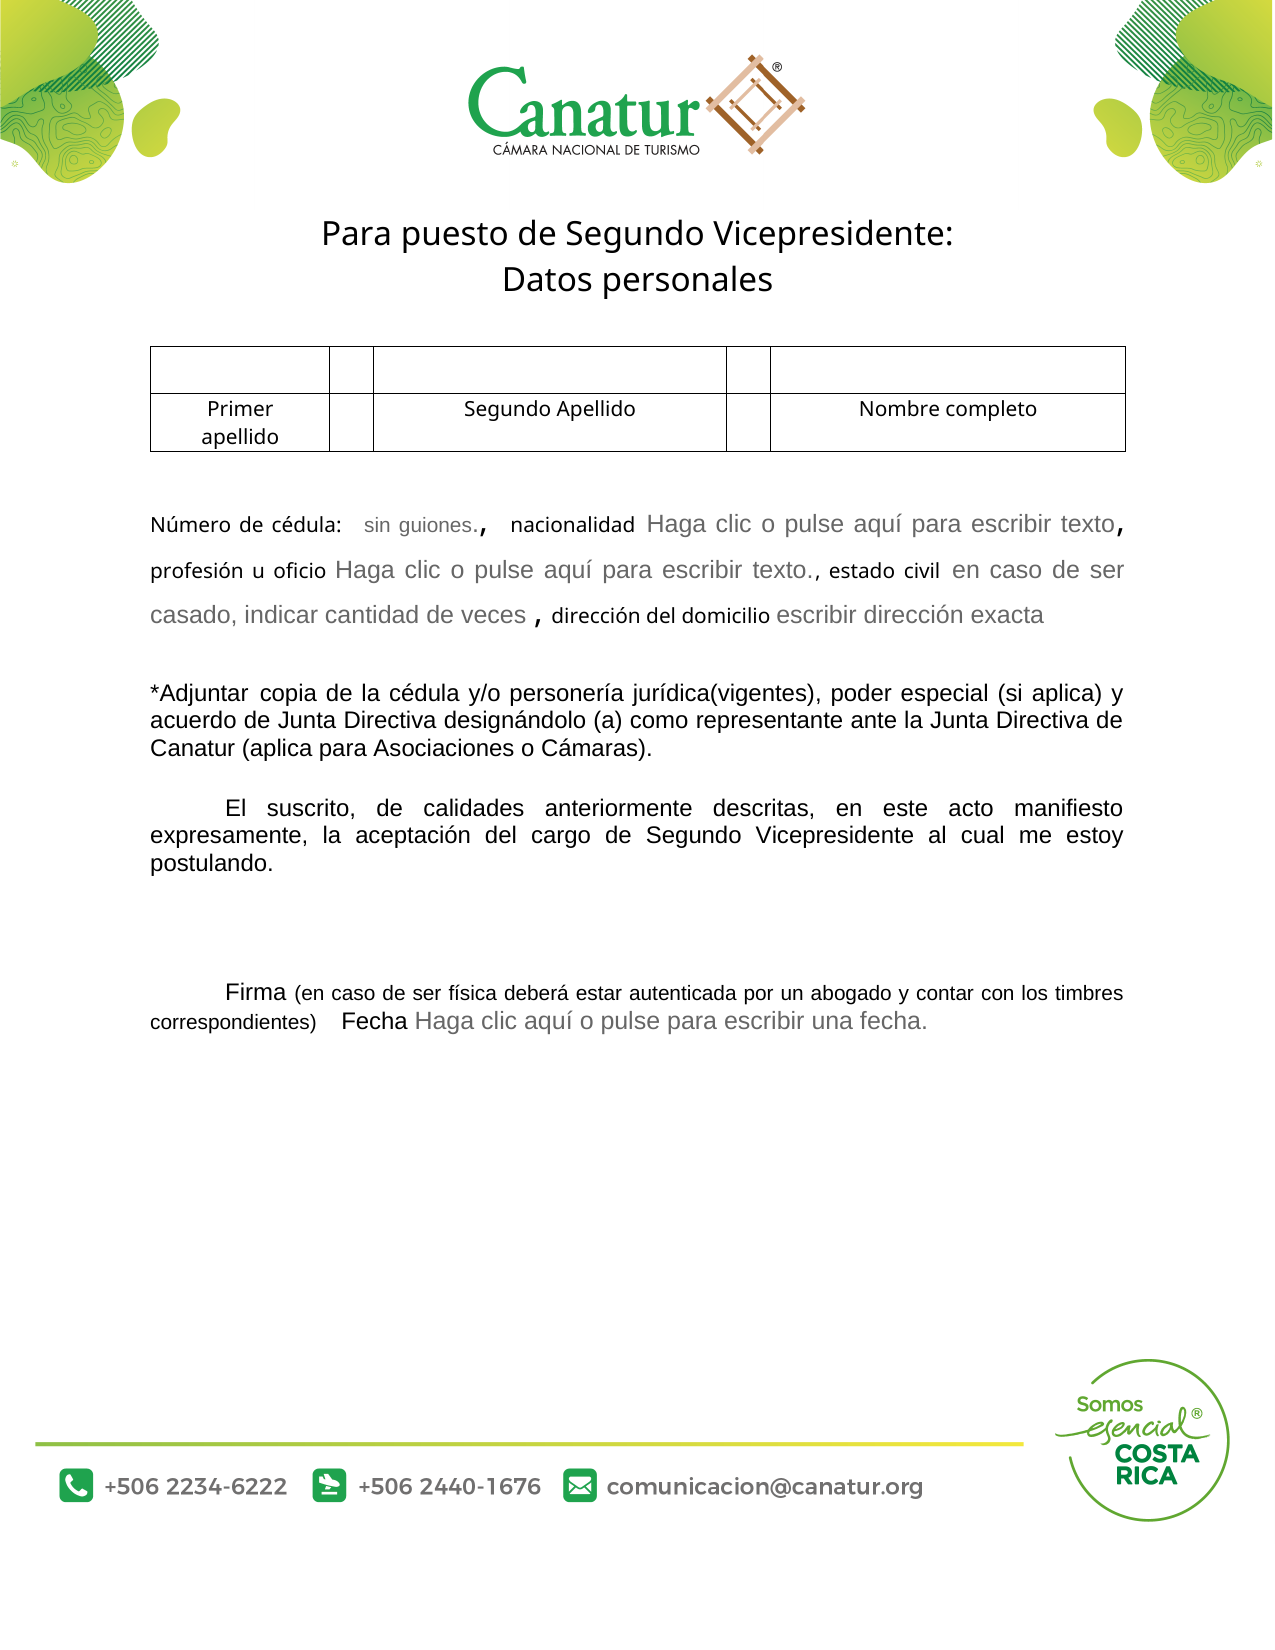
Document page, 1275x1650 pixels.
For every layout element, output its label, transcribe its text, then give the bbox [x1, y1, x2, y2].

table_header [727, 347, 770, 393]
table_header [771, 347, 1125, 393]
picture [0, 0, 1273, 210]
table_cell Segundo Apellido [374, 394, 726, 451]
table_cell [330, 394, 373, 451]
table_header [151, 347, 329, 393]
text Para puesto de Segundo Vicepresidente: [150, 150, 1125, 255]
text Número de cédula: , nacionalidad , profesión u oficio , estado civil , dirección del domicilio [150, 497, 1125, 633]
table_header [330, 347, 373, 393]
picture [0, 1355, 1275, 1544]
table_cell [727, 394, 770, 451]
list El suscrito, de calidades anteriormente descritas, en este acto manifiesto expresamente, la aceptación del cargo de Segundo Vicepresidente al cual me estoy postulando. [150, 794, 1125, 877]
table_cell Primer apellido [151, 394, 329, 451]
table_header [374, 347, 726, 393]
table_cell Nombre completo [771, 394, 1125, 451]
text Datos personales [150, 255, 1125, 301]
list Firma (en caso de ser física deberá estar autenticada por un abogado y contar con los timbres correspondientes) Fecha [150, 978, 1125, 1034]
text *Adjuntar copia de la cédula y/o personería jurídica(vigentes), poder especial (si aplica) y acuerdo de Junta Directiva designándolo (a) como representante ante la Junta Directiva de Canatur (aplica para Asociaciones o Cámaras). [150, 679, 1125, 762]
